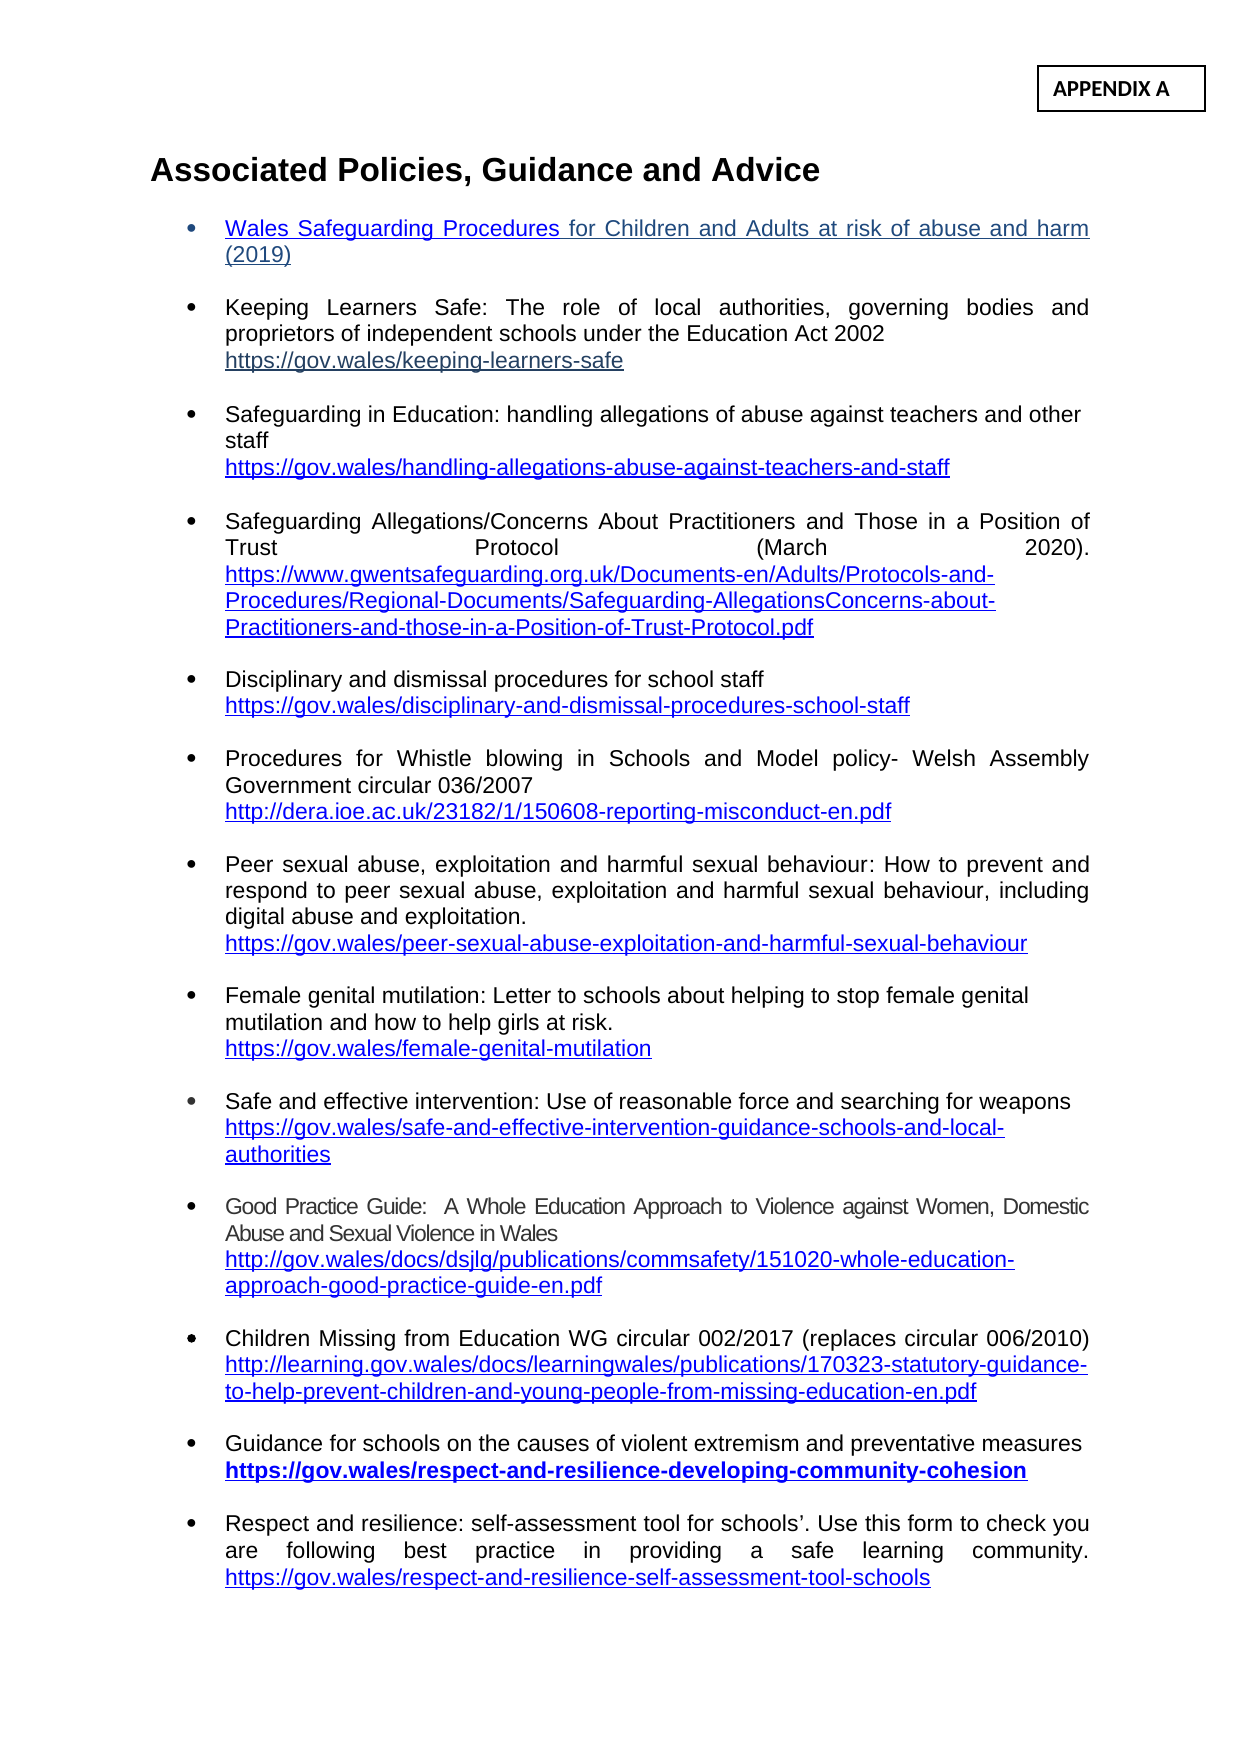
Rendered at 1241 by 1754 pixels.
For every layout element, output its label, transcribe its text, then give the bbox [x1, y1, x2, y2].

list https://gov.wales/keeping-learners-safe [225, 347, 1090, 373]
text https://gov.wales/safe-and-effective-intervention-guidance-schools-and-local-authorities [225, 1114, 1090, 1167]
list Guidance for schools on the causes of violent extremism and preventative measures [187, 1430, 1090, 1457]
list Safeguarding Allegations/Concerns About Practitioners and Those in a Position of Trust Protocol (March 2020). https://www.gwentsafeguarding.org.uk/Documents-en/Adults/Protocols-and-Procedures/Regional-Documents/Safeguarding-AllegationsConcerns-about-Practitioners-and-those-in-a-Position-of-Trust-Protocol.pdf [187, 508, 1090, 640]
list Children Missing from Education WG circular 002/2017 (replaces circular 006/2010) http://learning.gov.wales/docs/learningwales/publications/170323-statutory-guidance-to-help-prevent-children-and-young-people-from-missing-education-en.pdf [187, 1325, 1090, 1404]
list https://gov.wales/handling-allegations-abuse-against-teachers-and-staff [225, 454, 1090, 480]
list Wales Safeguarding Procedures for Children and Adults at risk of abuse and harm (2019) [187, 215, 1090, 267]
text http://dera.ioe.ac.uk/23182/1/150608-reporting-misconduct-en.pdf [225, 798, 1090, 824]
list Peer sexual abuse, exploitation and harmful sexual behaviour: How to prevent and respond to peer sexual abuse, exploitation and harmful sexual behaviour, including digital abuse and exploitation. [187, 851, 1090, 930]
text https://gov.wales/disciplinary-and-dismissal-procedures-school-staff [225, 692, 1090, 719]
list https://gov.wales/female-genital-mutilation [225, 1035, 1090, 1061]
list Procedures for Whistle blowing in Schools and Model policy- Welsh Assembly Government circular 036/2007 [187, 745, 1090, 798]
list Safe and effective intervention: Use of reasonable force and searching for weapons [187, 1088, 1090, 1114]
list https://gov.wales/peer-sexual-abuse-exploitation-and-harmful-sexual-behaviour [225, 930, 1090, 956]
list Respect and resilience: self-assessment tool for schools’. Use this form to check you are following best practice in providing a safe learning community. https://gov.wales/respect-and-resilience-self-assessment-tool-schools [187, 1509, 1090, 1590]
list Disciplinary and dismissal procedures for school staff [187, 666, 1090, 692]
list Female genital mutilation: Letter to schools about helping to stop female genital mutilation and how to help girls at risk. [187, 982, 1090, 1035]
list Keeping Learners Safe: The role of local authorities, governing bodies and proprietors of independent schools under the Education Act 2002 [187, 294, 1090, 347]
text http://gov.wales/docs/dsjlg/publications/commsafety/151020-whole-education-approach-good-practice-guide-en.pdf [225, 1246, 1090, 1299]
text Associated Policies, Guidance and Advice [150, 150, 1090, 188]
list https://gov.wales/respect-and-resilience-developing-community-cohesion [225, 1457, 1090, 1483]
list Safeguarding in Education: handling allegations of abuse against teachers and other staff [187, 401, 1090, 454]
list Good Practice Guide: A Whole Education Approach to Violence against Women, Domestic Abuse and Sexual Violence in Wales [187, 1193, 1090, 1246]
